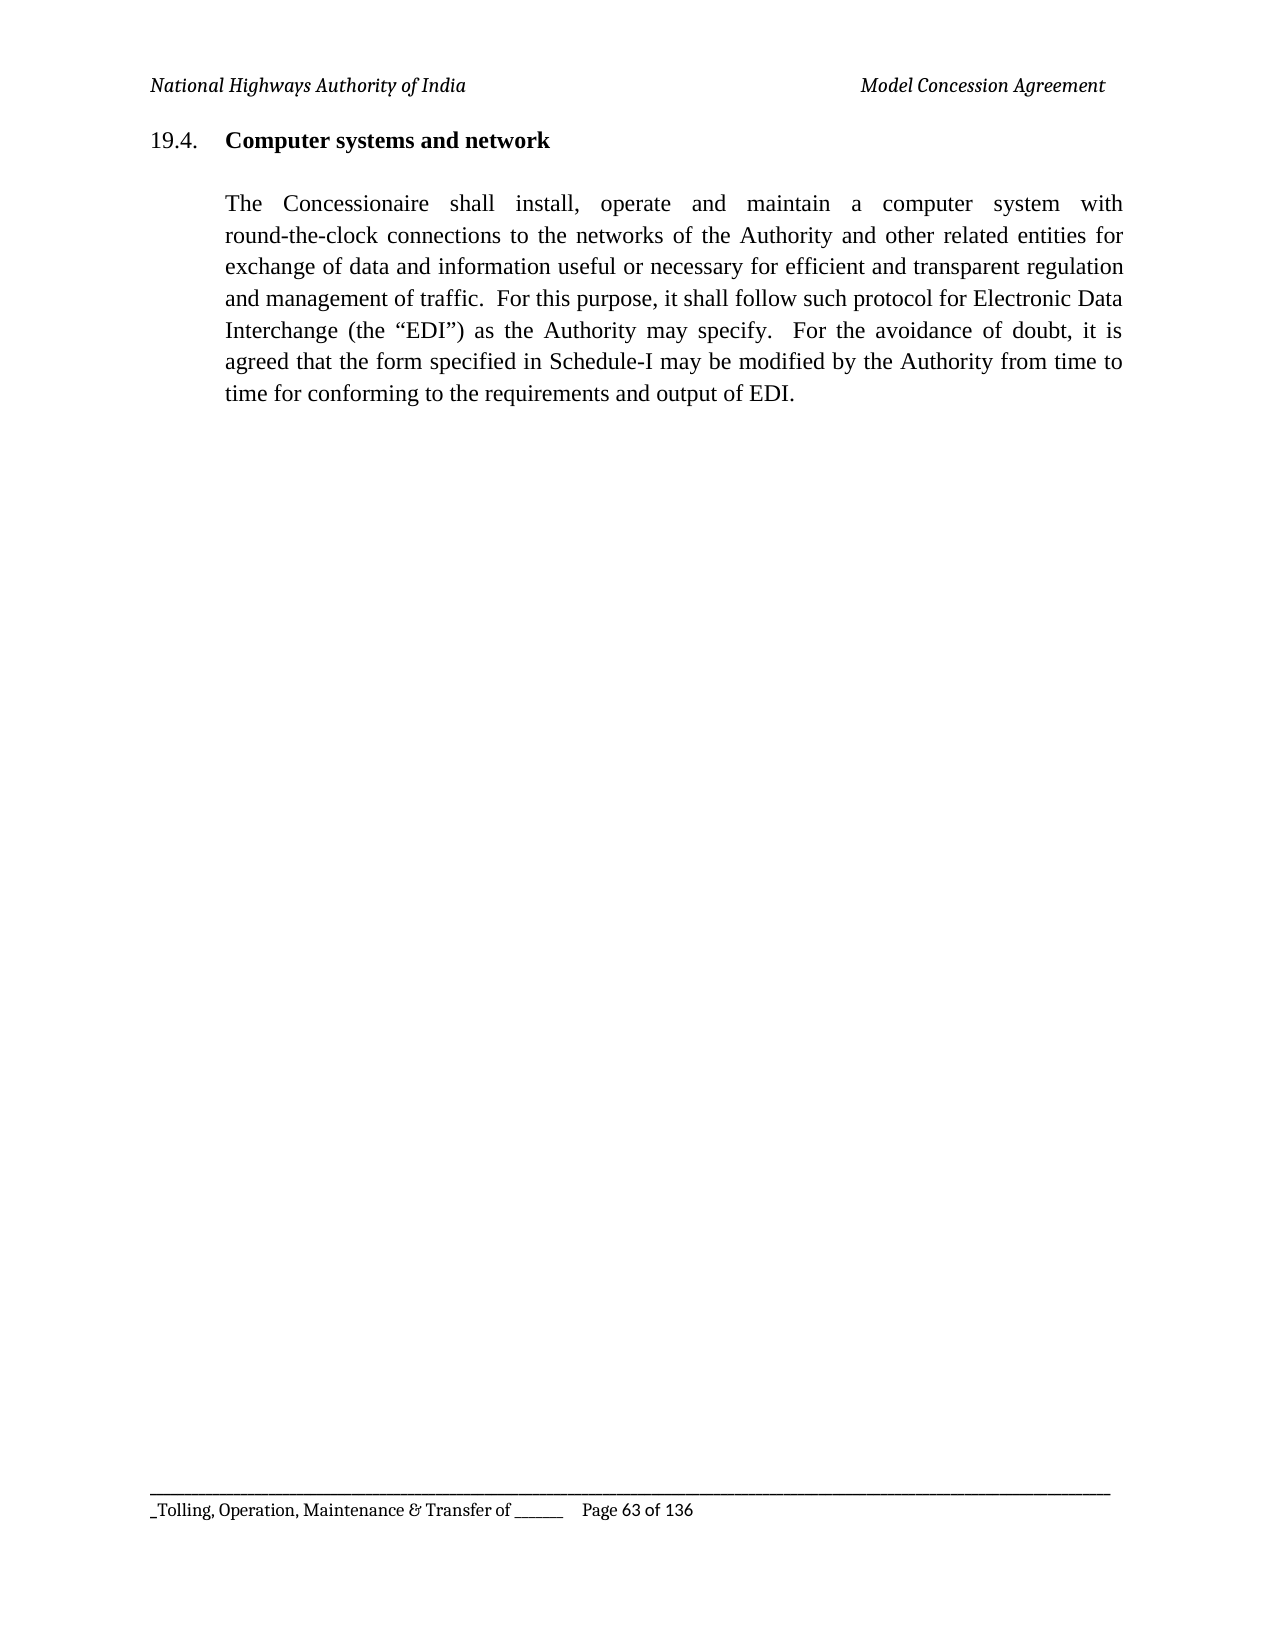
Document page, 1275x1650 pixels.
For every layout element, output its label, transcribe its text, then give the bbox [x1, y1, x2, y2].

list The Concessionaire shall install, operate and maintain a computer system with round-the-clock connections to the networks of the Authority and other related entities for exchange of data and information useful or necessary for efficient and transparent regulation and management of traffic. For this purpose, it shall follow such protocol for Electronic Data Interchange (the “EDI”) as the Authority may specify. For the avoidance of doubt, it is agreed that the form specified in Schedule-I may be modified by the Authority from time to time for conforming to the requirements and output of EDI. [225, 189, 1125, 407]
list Computer systems and network [150, 126, 1125, 153]
